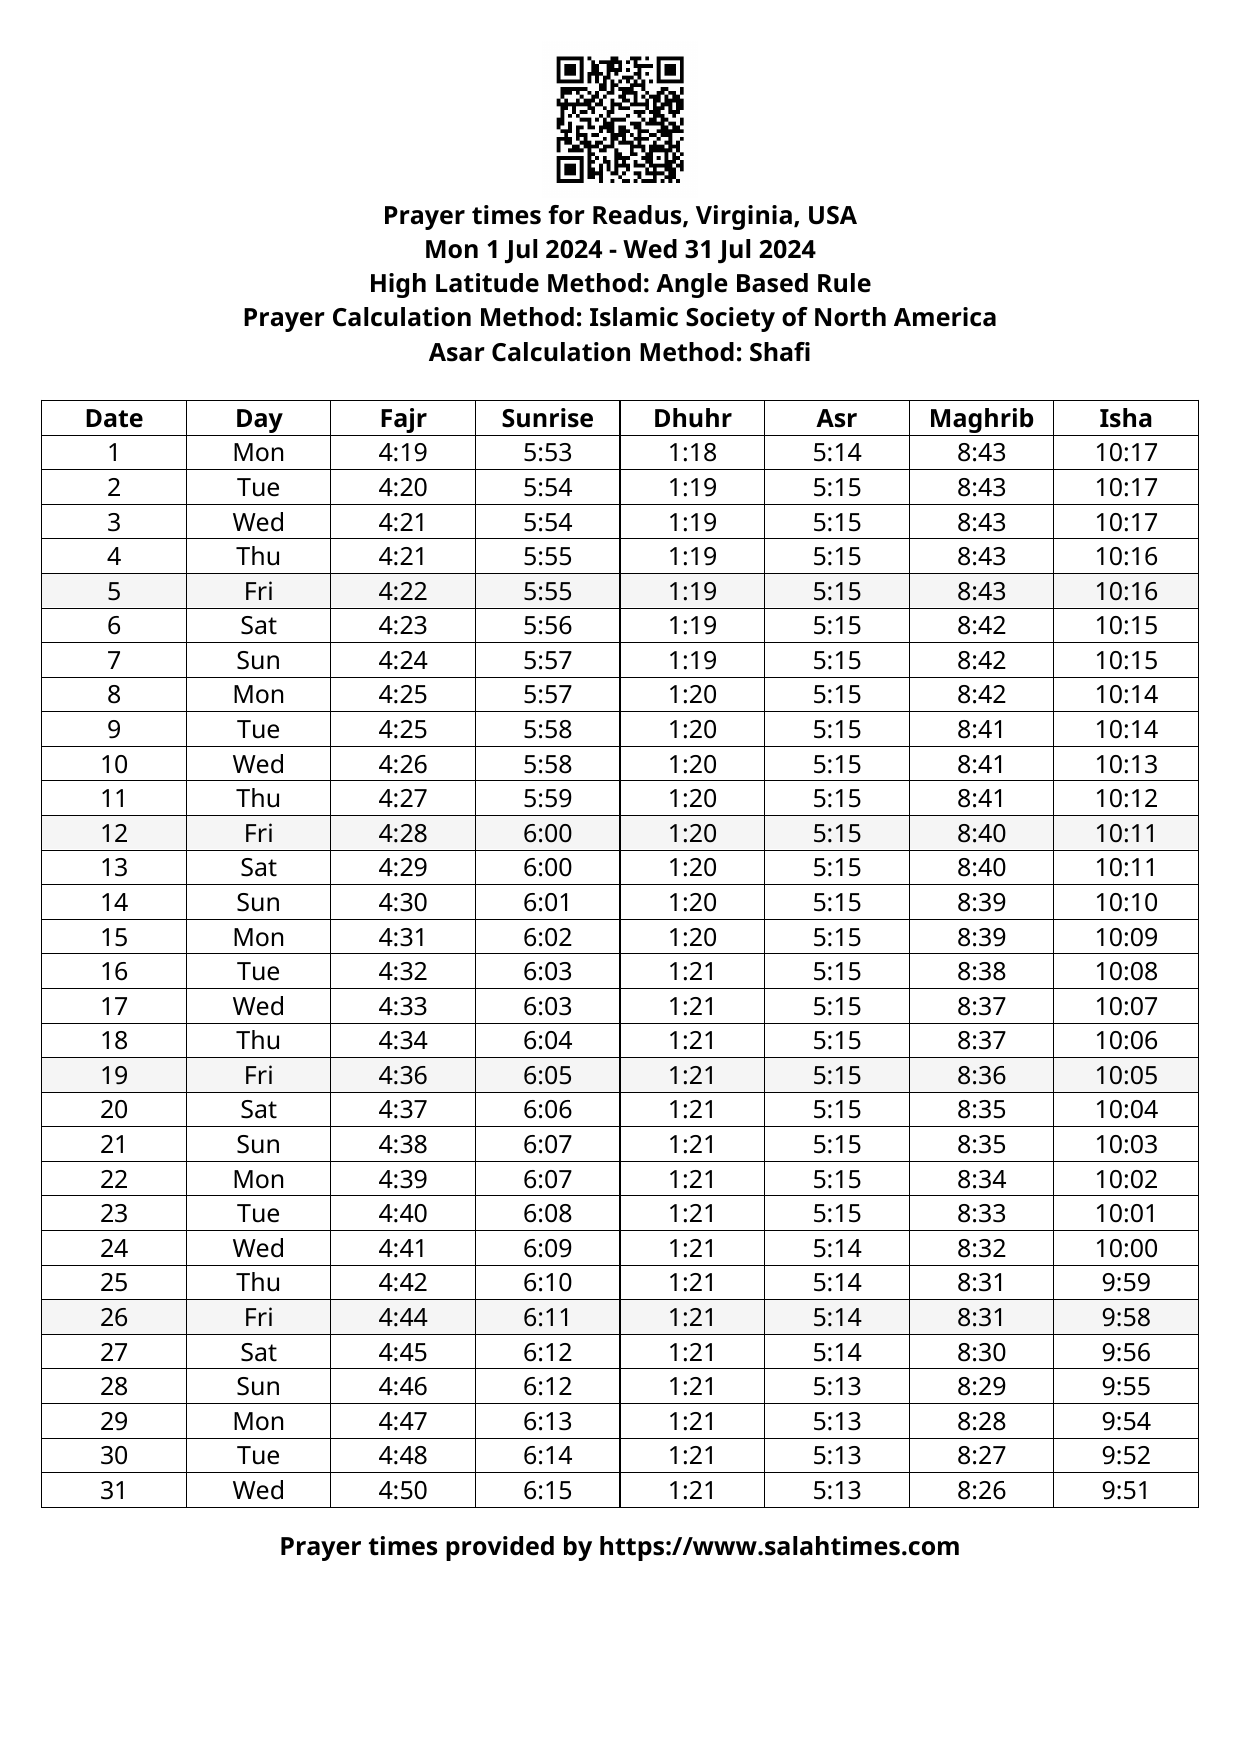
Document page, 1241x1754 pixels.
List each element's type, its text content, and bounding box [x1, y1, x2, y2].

table_cell 10:15 [1054, 643, 1198, 677]
table_cell 1 [42, 436, 186, 469]
table_cell 10:12 [1054, 781, 1198, 815]
table_cell Mon [187, 1404, 330, 1437]
table_cell 4:33 [331, 989, 475, 1022]
table_header Asr [765, 401, 909, 434]
table_cell 6:11 [476, 1300, 619, 1334]
table_cell 5:15 [765, 712, 909, 746]
table_cell 6:10 [476, 1266, 619, 1299]
table_cell 4:25 [331, 712, 475, 746]
table_cell 6:03 [476, 989, 619, 1022]
table_cell 5:15 [765, 1024, 909, 1057]
table_cell Sun [187, 1369, 330, 1403]
table_cell 1:21 [621, 1335, 764, 1368]
table_cell 8:36 [910, 1058, 1053, 1092]
table_cell 8:42 [910, 609, 1053, 642]
table_cell 9:54 [1054, 1404, 1198, 1437]
table_cell 28 [42, 1369, 186, 1403]
table_cell 5:55 [476, 539, 619, 573]
table_cell 10:08 [1054, 954, 1198, 988]
table_cell 10:17 [1054, 470, 1198, 504]
table_cell Fri [187, 816, 330, 849]
table_cell 5:15 [765, 851, 909, 884]
table_cell 1:21 [621, 1058, 764, 1092]
table_cell 8:43 [910, 574, 1053, 607]
table_cell 10:10 [1054, 885, 1198, 919]
table_cell Thu [187, 539, 330, 573]
table_cell Sat [187, 1335, 330, 1368]
table_cell 8:40 [910, 851, 1053, 884]
table_cell 10:00 [1054, 1231, 1198, 1264]
table_cell Wed [187, 505, 330, 538]
table_cell 17 [42, 989, 186, 1022]
table_cell 1:20 [621, 747, 764, 780]
table_cell 29 [42, 1404, 186, 1437]
table_cell 30 [42, 1439, 186, 1472]
table_cell 10:06 [1054, 1024, 1198, 1057]
table_cell 8:28 [910, 1404, 1053, 1437]
table_cell 1:19 [621, 505, 764, 538]
table_cell 8:40 [910, 816, 1053, 849]
table_cell 8:43 [910, 505, 1053, 538]
table_cell 6:15 [476, 1473, 619, 1507]
table_cell 1:21 [621, 1127, 764, 1161]
table_cell 8:43 [910, 539, 1053, 573]
table_cell 5:15 [765, 678, 909, 711]
table_cell 1:21 [621, 1093, 764, 1126]
table_cell 4:30 [331, 885, 475, 919]
table_cell 5:13 [765, 1439, 909, 1472]
table_cell 5:58 [476, 747, 619, 780]
table_cell Thu [187, 1266, 330, 1299]
table_cell 6:14 [476, 1439, 619, 1472]
table_cell 6:06 [476, 1093, 619, 1126]
table_cell 3 [42, 505, 186, 538]
table_cell Wed [187, 747, 330, 780]
table_cell 8:29 [910, 1369, 1053, 1403]
table_cell 4:45 [331, 1335, 475, 1368]
table_cell Wed [187, 1473, 330, 1507]
table_cell Fri [187, 1058, 330, 1092]
table_cell 1:21 [621, 1266, 764, 1299]
picture [542, 41, 699, 198]
table_cell 9 [42, 712, 186, 746]
table_cell 1:21 [621, 1473, 764, 1507]
table_cell 10:01 [1054, 1196, 1198, 1230]
table_cell 5 [42, 574, 186, 607]
table_cell 10:03 [1054, 1127, 1198, 1161]
table_cell Sat [187, 609, 330, 642]
table_cell 1:18 [621, 436, 764, 469]
table_cell 8:42 [910, 678, 1053, 711]
table_cell 5:55 [476, 574, 619, 607]
table_cell 5:13 [765, 1473, 909, 1507]
table_cell 4:34 [331, 1024, 475, 1057]
table_cell 8:33 [910, 1196, 1053, 1230]
table_cell 8:35 [910, 1127, 1053, 1161]
table_cell 10:14 [1054, 678, 1198, 711]
table_cell 5:15 [765, 747, 909, 780]
table_cell 8:26 [910, 1473, 1053, 1507]
table_cell 5:54 [476, 505, 619, 538]
table_cell 4:38 [331, 1127, 475, 1161]
table_cell 1:21 [621, 1300, 764, 1334]
table_cell Tue [187, 470, 330, 504]
table_cell Sun [187, 643, 330, 677]
table_cell 1:19 [621, 574, 764, 607]
text High Latitude Method: Angle Based Rule [42, 266, 1198, 300]
table_cell 24 [42, 1231, 186, 1264]
table_cell 1:21 [621, 1196, 764, 1230]
table_cell 9:56 [1054, 1335, 1198, 1368]
table_cell 4:25 [331, 678, 475, 711]
table_cell 6:08 [476, 1196, 619, 1230]
table_cell 31 [42, 1473, 186, 1507]
table_cell 1:19 [621, 470, 764, 504]
table_cell 5:15 [765, 781, 909, 815]
table_cell 6:00 [476, 816, 619, 849]
table_cell 1:21 [621, 954, 764, 988]
table_cell 5:15 [765, 816, 909, 849]
table_cell 8:31 [910, 1300, 1053, 1334]
table_cell 1:20 [621, 920, 764, 953]
table_cell 5:15 [765, 1162, 909, 1195]
table_cell Mon [187, 920, 330, 953]
table_header Maghrib [910, 401, 1053, 434]
table_cell 4:23 [331, 609, 475, 642]
table_cell 6:07 [476, 1127, 619, 1161]
table_cell 5:59 [476, 781, 619, 815]
table_cell 4:21 [331, 539, 475, 573]
table_cell 8:34 [910, 1162, 1053, 1195]
text Prayer times provided by https://www.salahtimes.com [42, 1528, 1198, 1563]
table_cell 4:44 [331, 1300, 475, 1334]
table_cell 4:48 [331, 1439, 475, 1472]
table_cell 4:40 [331, 1196, 475, 1230]
table_cell 5:15 [765, 954, 909, 988]
table_cell 12 [42, 816, 186, 849]
table_cell 10:09 [1054, 920, 1198, 953]
table_cell 5:14 [765, 1335, 909, 1368]
table_cell 10:17 [1054, 436, 1198, 469]
table_cell Sat [187, 851, 330, 884]
table_cell 10 [42, 747, 186, 780]
table_cell 4:19 [331, 436, 475, 469]
table_cell 6:12 [476, 1335, 619, 1368]
table_cell Tue [187, 954, 330, 988]
table_cell 5:53 [476, 436, 619, 469]
table_cell 1:20 [621, 781, 764, 815]
table_cell 1:21 [621, 1439, 764, 1472]
table_cell 5:14 [765, 1266, 909, 1299]
table_header Date [42, 401, 186, 434]
table_cell 9:58 [1054, 1300, 1198, 1334]
table_cell Wed [187, 989, 330, 1022]
table_cell 4:24 [331, 643, 475, 677]
table_cell 10:02 [1054, 1162, 1198, 1195]
table_cell Fri [187, 574, 330, 607]
table_cell 5:15 [765, 643, 909, 677]
table_cell 8:38 [910, 954, 1053, 988]
table_cell 6:04 [476, 1024, 619, 1057]
table_cell 27 [42, 1335, 186, 1368]
table_cell 22 [42, 1162, 186, 1195]
table_cell 5:15 [765, 609, 909, 642]
table_cell 8:41 [910, 712, 1053, 746]
table_cell Tue [187, 712, 330, 746]
table_cell 8:39 [910, 920, 1053, 953]
table_cell 5:15 [765, 989, 909, 1022]
table_cell 5:15 [765, 470, 909, 504]
table_cell 10:11 [1054, 816, 1198, 849]
table_cell 5:54 [476, 470, 619, 504]
text Asar Calculation Method: Shafi [42, 334, 1198, 368]
table_cell 10:13 [1054, 747, 1198, 780]
table_header Fajr [331, 401, 475, 434]
table_cell 10:16 [1054, 539, 1198, 573]
table_cell Thu [187, 1024, 330, 1057]
table_cell 9:55 [1054, 1369, 1198, 1403]
table_cell 4:37 [331, 1093, 475, 1126]
table_cell 11 [42, 781, 186, 815]
table_cell 5:14 [765, 436, 909, 469]
table_cell 1:21 [621, 989, 764, 1022]
table_cell 9:51 [1054, 1473, 1198, 1507]
table_cell 9:59 [1054, 1266, 1198, 1299]
table_cell 1:19 [621, 539, 764, 573]
table_cell 13 [42, 851, 186, 884]
table_cell 6:03 [476, 954, 619, 988]
table_cell 6:12 [476, 1369, 619, 1403]
table_cell Sun [187, 1127, 330, 1161]
table_cell 9:52 [1054, 1439, 1198, 1472]
table_header Day [187, 401, 330, 434]
table_cell 4 [42, 539, 186, 573]
table_header Sunrise [476, 401, 619, 434]
table_cell Thu [187, 781, 330, 815]
table_cell 5:56 [476, 609, 619, 642]
table_cell 6:05 [476, 1058, 619, 1092]
text Prayer times for Readus, Virginia, USA [42, 198, 1198, 232]
table_cell 1:20 [621, 816, 764, 849]
table_cell 4:21 [331, 505, 475, 538]
table_cell 5:15 [765, 1196, 909, 1230]
table_cell 4:28 [331, 816, 475, 849]
table_cell 8:43 [910, 470, 1053, 504]
table_cell 5:15 [765, 1093, 909, 1126]
table_cell 10:17 [1054, 505, 1198, 538]
table_cell 1:19 [621, 643, 764, 677]
table_cell 8:27 [910, 1439, 1053, 1472]
table_cell 5:13 [765, 1404, 909, 1437]
table_cell 1:20 [621, 851, 764, 884]
table_cell 5:13 [765, 1369, 909, 1403]
table_cell 8:41 [910, 781, 1053, 815]
table_cell 8:32 [910, 1231, 1053, 1264]
table_cell 5:15 [765, 539, 909, 573]
table_cell 26 [42, 1300, 186, 1334]
table_cell 4:39 [331, 1162, 475, 1195]
table_cell 8:42 [910, 643, 1053, 677]
table_cell 23 [42, 1196, 186, 1230]
table_header Isha [1054, 401, 1198, 434]
table_cell 8:39 [910, 885, 1053, 919]
table_cell 4:22 [331, 574, 475, 607]
table_cell 10:15 [1054, 609, 1198, 642]
table_cell 5:15 [765, 920, 909, 953]
table_cell 1:21 [621, 1231, 764, 1264]
table_cell 20 [42, 1093, 186, 1126]
table_cell 6:07 [476, 1162, 619, 1195]
table_cell 14 [42, 885, 186, 919]
table_cell 4:41 [331, 1231, 475, 1264]
table_cell 10:11 [1054, 851, 1198, 884]
table_cell 5:15 [765, 505, 909, 538]
table_cell 10:05 [1054, 1058, 1198, 1092]
table_cell 8:43 [910, 436, 1053, 469]
table_cell 1:20 [621, 712, 764, 746]
table_cell 6 [42, 609, 186, 642]
table_cell 4:46 [331, 1369, 475, 1403]
table_cell 8:37 [910, 989, 1053, 1022]
table_cell 10:14 [1054, 712, 1198, 746]
table_cell 8 [42, 678, 186, 711]
table_cell 2 [42, 470, 186, 504]
table_cell 5:15 [765, 1127, 909, 1161]
table_cell 4:42 [331, 1266, 475, 1299]
table_cell 6:01 [476, 885, 619, 919]
table_cell 8:41 [910, 747, 1053, 780]
text Prayer Calculation Method: Islamic Society of North America [42, 300, 1198, 334]
table_cell 5:14 [765, 1231, 909, 1264]
table_cell 6:09 [476, 1231, 619, 1264]
table_cell 4:20 [331, 470, 475, 504]
table_cell 18 [42, 1024, 186, 1057]
table_cell Sat [187, 1093, 330, 1126]
table_cell 8:30 [910, 1335, 1053, 1368]
table_header Dhuhr [621, 401, 764, 434]
text Mon 1 Jul 2024 - Wed 31 Jul 2024 [42, 232, 1198, 266]
table_cell 1:20 [621, 885, 764, 919]
table_cell 5:58 [476, 712, 619, 746]
table_cell 5:15 [765, 1058, 909, 1092]
table_cell 1:19 [621, 609, 764, 642]
table_cell 8:35 [910, 1093, 1053, 1126]
table_cell 15 [42, 920, 186, 953]
table_cell 4:47 [331, 1404, 475, 1437]
table_cell 1:21 [621, 1162, 764, 1195]
table_cell 10:07 [1054, 989, 1198, 1022]
table_cell 10:04 [1054, 1093, 1198, 1126]
table_cell Mon [187, 436, 330, 469]
table_cell Mon [187, 678, 330, 711]
table_cell 21 [42, 1127, 186, 1161]
table_cell 5:15 [765, 574, 909, 607]
table_cell Tue [187, 1196, 330, 1230]
table_cell 4:26 [331, 747, 475, 780]
table_cell 5:14 [765, 1300, 909, 1334]
table_cell Fri [187, 1300, 330, 1334]
table_cell 1:21 [621, 1024, 764, 1057]
table_cell 1:21 [621, 1369, 764, 1403]
table_cell 19 [42, 1058, 186, 1092]
table_cell Sun [187, 885, 330, 919]
table_cell 4:36 [331, 1058, 475, 1092]
table_cell 5:57 [476, 643, 619, 677]
table_cell 1:21 [621, 1404, 764, 1437]
table_cell 4:31 [331, 920, 475, 953]
table_cell 4:27 [331, 781, 475, 815]
table_cell 7 [42, 643, 186, 677]
table_cell 8:31 [910, 1266, 1053, 1299]
table_cell 4:50 [331, 1473, 475, 1507]
table_cell 1:20 [621, 678, 764, 711]
table_cell Mon [187, 1162, 330, 1195]
table_cell 10:16 [1054, 574, 1198, 607]
table_cell 8:37 [910, 1024, 1053, 1057]
table_cell 6:02 [476, 920, 619, 953]
table_cell 6:13 [476, 1404, 619, 1437]
table_cell 16 [42, 954, 186, 988]
table_cell 4:32 [331, 954, 475, 988]
table_cell 6:00 [476, 851, 619, 884]
table_cell 5:57 [476, 678, 619, 711]
table_cell Tue [187, 1439, 330, 1472]
table_cell 5:15 [765, 885, 909, 919]
table_cell 25 [42, 1266, 186, 1299]
table_cell 4:29 [331, 851, 475, 884]
table_cell Wed [187, 1231, 330, 1264]
